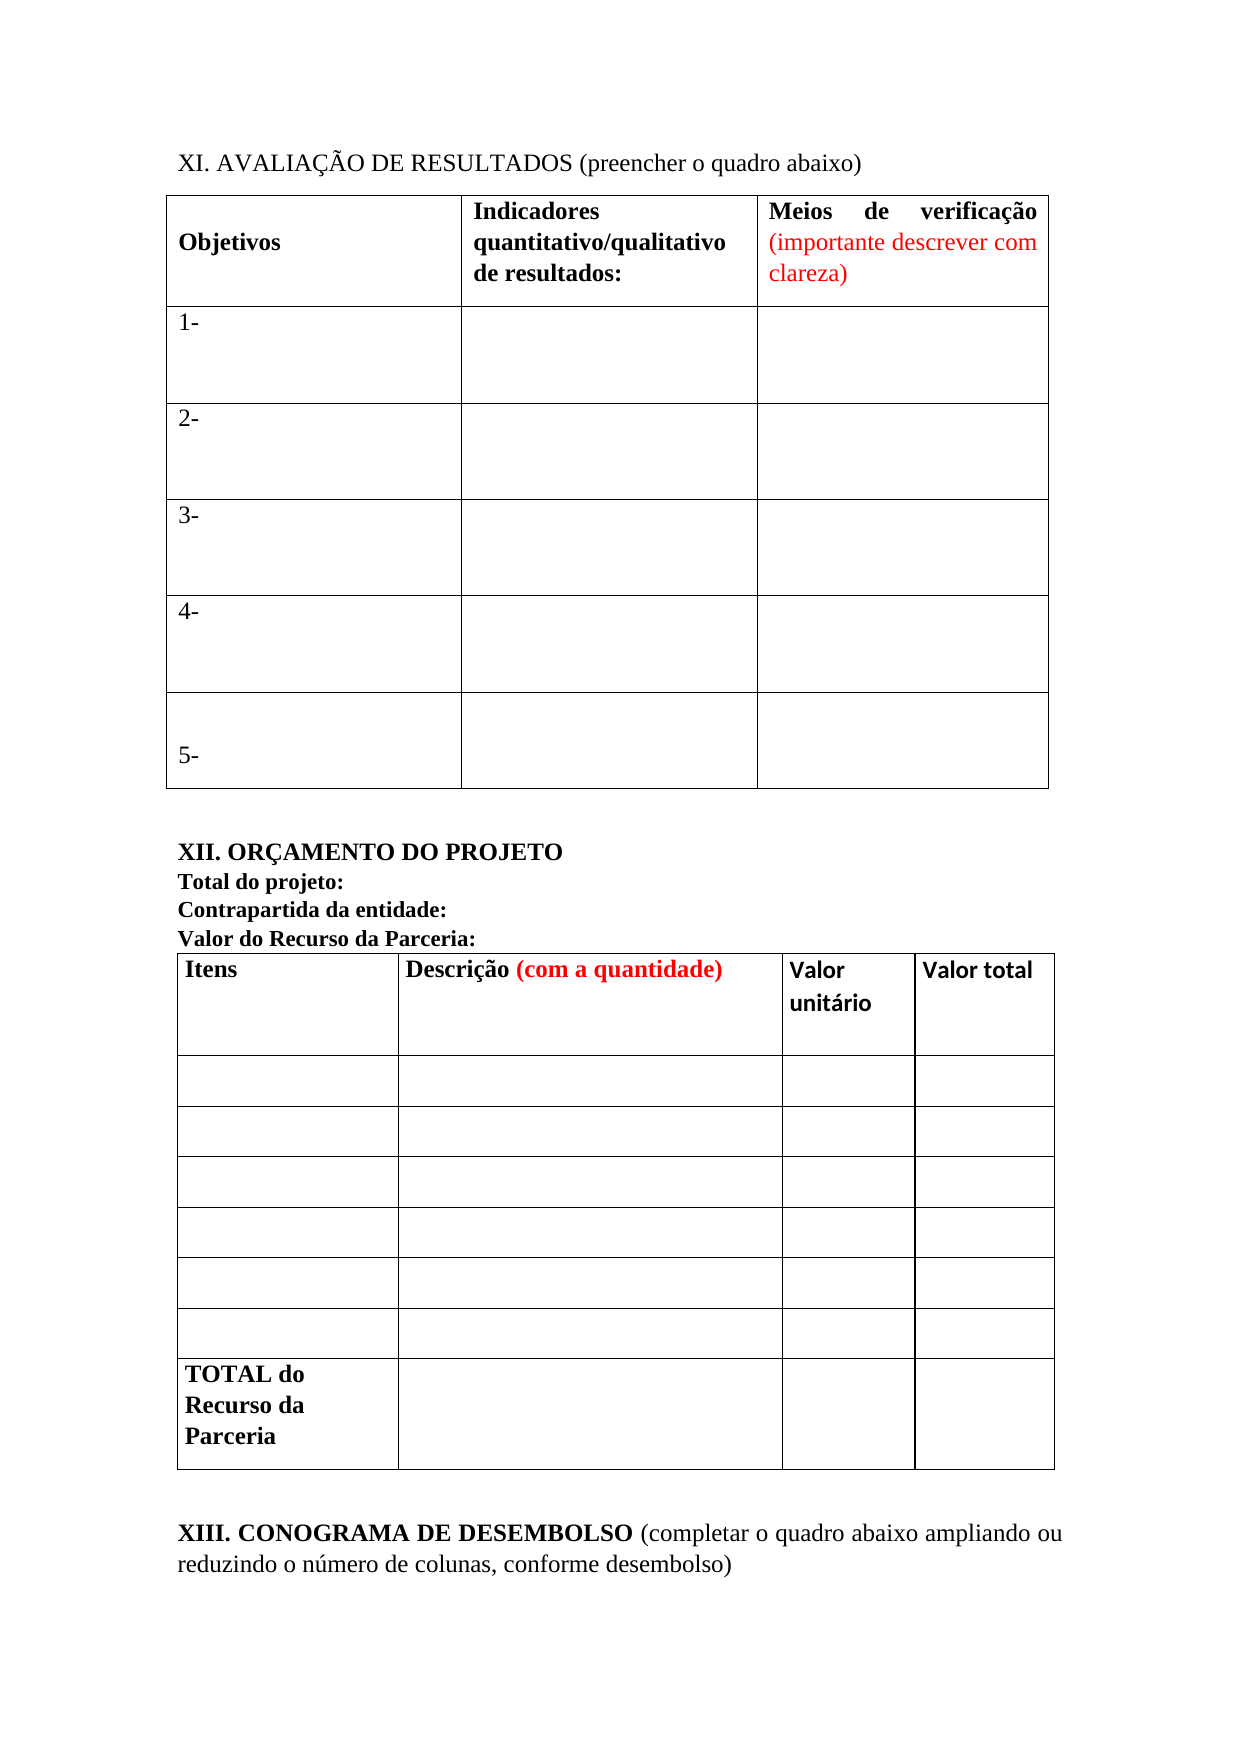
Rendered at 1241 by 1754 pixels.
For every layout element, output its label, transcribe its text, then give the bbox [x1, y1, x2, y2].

table_cell [783, 1309, 914, 1358]
table_cell [399, 1056, 782, 1106]
text XIII. CONOGRAMA DE DESEMBOLSO (completar o quadro abaixo ampliando ou reduzindo o número de colunas, conforme desembolso) [177, 1518, 1063, 1577]
table_cell [783, 1157, 914, 1207]
table_cell [758, 500, 1048, 595]
table_cell [399, 1309, 782, 1358]
table_cell [178, 1208, 398, 1257]
table_cell [758, 404, 1048, 499]
table_cell 2- [167, 404, 461, 499]
table_cell [916, 1208, 1054, 1257]
text Contrapartida da entidade: [177, 896, 1063, 923]
table_cell [399, 1208, 782, 1257]
table_cell [916, 1359, 1054, 1469]
text Valor do Recurso da Parceria: [177, 925, 1063, 951]
table_cell [916, 1258, 1054, 1308]
table_header Valor total [916, 954, 1054, 1055]
table_cell [758, 693, 1048, 788]
table_cell [399, 1157, 782, 1207]
table_cell 5- [167, 693, 461, 788]
table_cell [783, 1107, 914, 1156]
table_cell [758, 307, 1048, 402]
table_cell 4- [167, 596, 461, 692]
table_cell [783, 1056, 914, 1106]
table_cell [178, 1107, 398, 1156]
table_cell [399, 1258, 782, 1308]
table_cell [462, 307, 757, 402]
table_cell [462, 596, 757, 692]
table_cell [178, 1157, 398, 1207]
table_cell [178, 1309, 398, 1358]
text XII. ORÇAMENTO DO PROJETO [177, 837, 1063, 866]
table_cell [462, 404, 757, 499]
table_header Descrição (com a quantidade) [399, 954, 782, 1055]
table_cell [916, 1107, 1054, 1156]
table_cell TOTAL do Recurso da Parceria [178, 1359, 398, 1469]
table_cell [783, 1208, 914, 1257]
table_cell [178, 1056, 398, 1106]
table_header Meios de verificação (importante descrever com clareza) [758, 196, 1048, 306]
table_cell [916, 1056, 1054, 1106]
table_cell [783, 1258, 914, 1308]
text XI. AVALIAÇÃO DE RESULTADOS (preencher o quadro abaixo) [177, 148, 1063, 176]
table_cell [178, 1258, 398, 1308]
table_cell 3- [167, 500, 461, 595]
table_cell [758, 596, 1048, 692]
table_header Valor unitário [783, 954, 914, 1055]
table_cell [916, 1309, 1054, 1358]
table_header Indicadores quantitativo/qualitativo de resultados: [462, 196, 757, 306]
table_cell [783, 1359, 914, 1469]
text Total do projeto: [177, 868, 1063, 894]
table_header Itens [178, 954, 398, 1055]
table_header Objetivos [167, 196, 461, 306]
table_cell [399, 1359, 782, 1469]
table_cell [399, 1107, 782, 1156]
table_cell [462, 693, 757, 788]
table_cell [462, 500, 757, 595]
table_cell [916, 1157, 1054, 1207]
table_cell 1- [167, 307, 461, 402]
